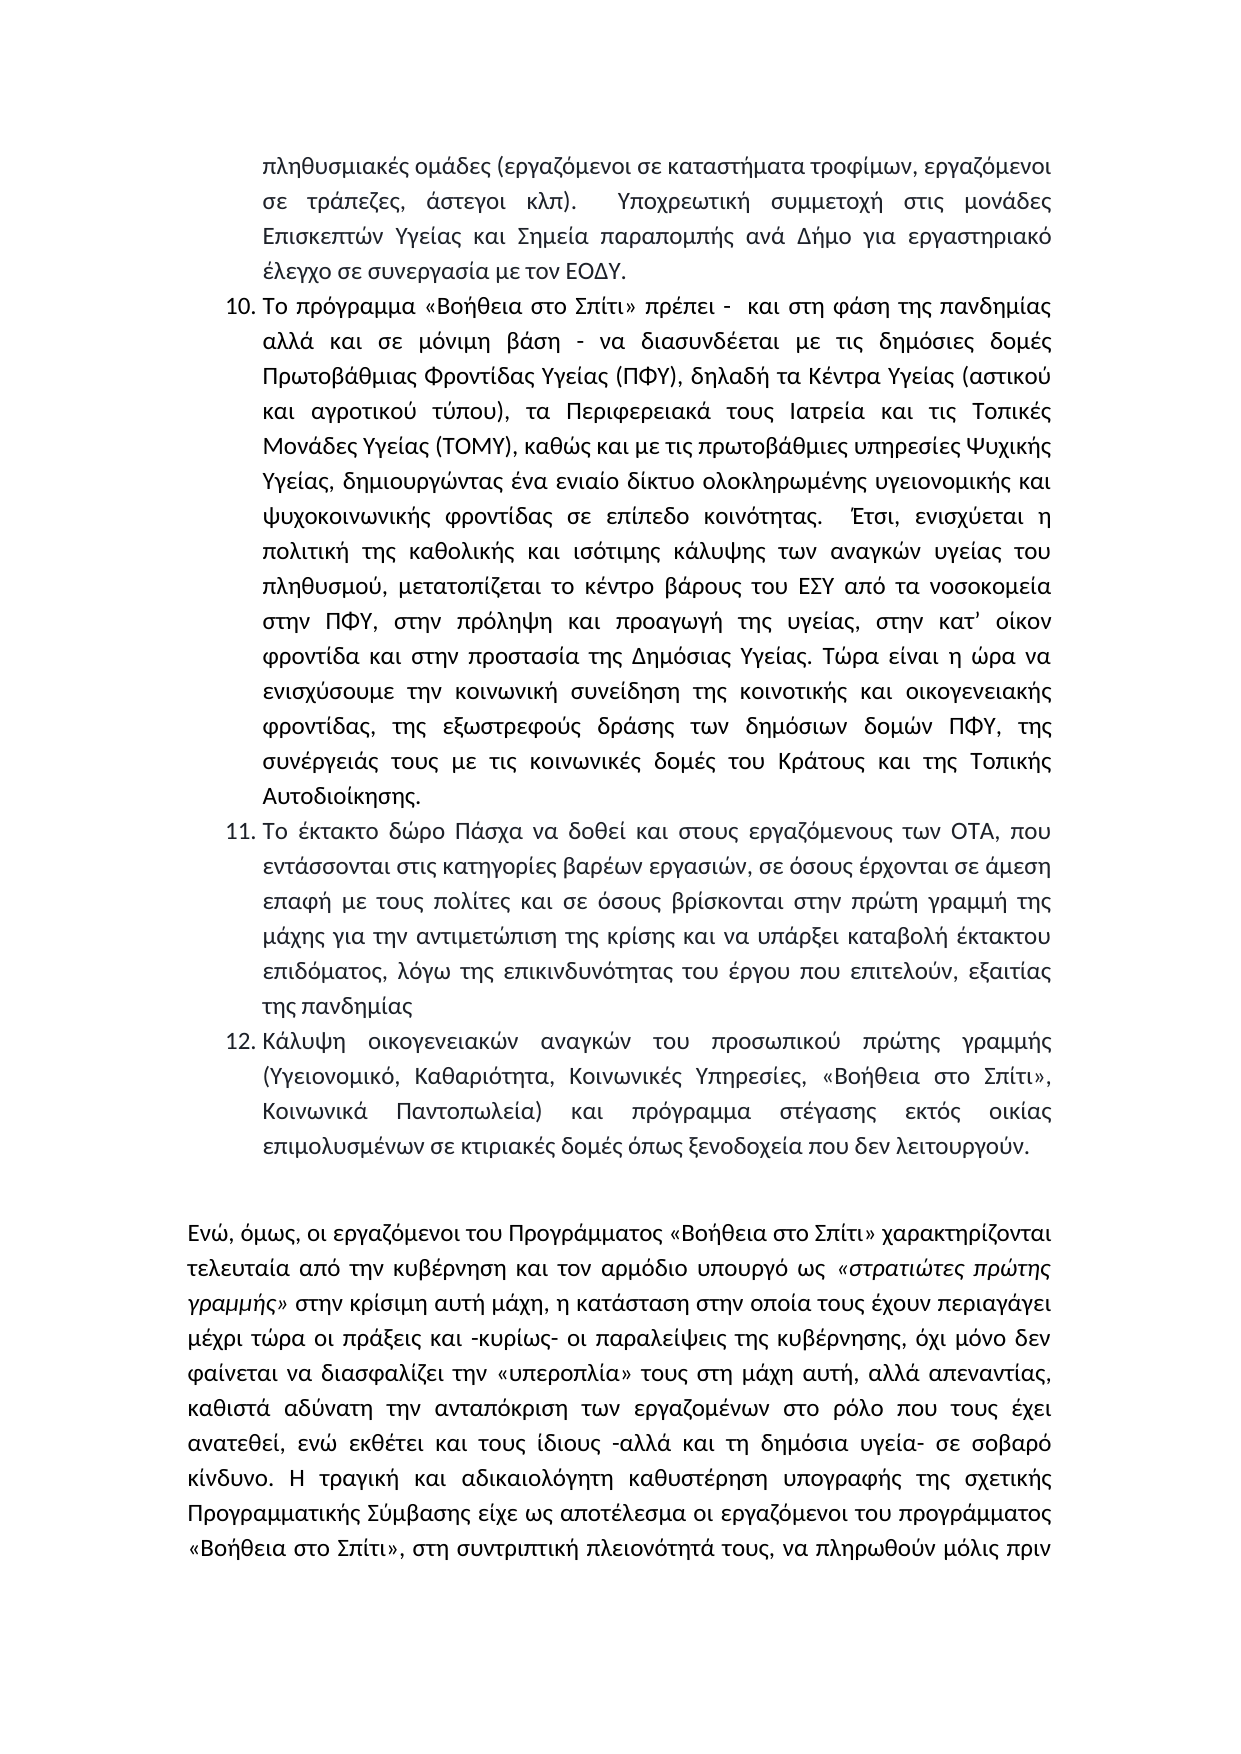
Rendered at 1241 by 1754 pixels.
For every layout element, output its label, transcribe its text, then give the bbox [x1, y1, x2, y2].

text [187, 1217, 1053, 1562]
list Κάλυψη οικογενειακών αναγκών του προσωπικού πρώτης γραμμής (Υγειονομικό, Καθαριότητα, Κοινωνικές Υπηρεσίες, «Βοήθεια στο Σπίτι», Κοινωνικά Παντοπωλεία) και πρόγραμμα στέγασης εκτός οικίας επιμολυσμένων σε κτιριακές δομές όπως ξενοδοχεία που δεν λειτουργούν. [225, 1025, 1053, 1161]
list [225, 150, 1053, 286]
list Το πρόγραμμα «Βοήθεια στο Σπίτι» πρέπει - και στη φάση της πανδημίας αλλά και σε μόνιμη βάση - να διασυνδέεται με τις δημόσιες δομές Πρωτοβάθμιας Φροντίδας Υγείας (ΠΦΥ), δηλαδή τα Κέντρα Υγείας (αστικού και αγροτικού τύπου), τα Περιφερειακά τους Ιατρεία και τις Τοπικές Μονάδες Υγείας (ΤΟΜΥ), καθώς και με τις πρωτοβάθμιες υπηρεσίες Ψυχικής Υγείας, δημιουργώντας ένα ενιαίο δίκτυο ολοκληρωμένης υγειονομικής και ψυχοκοινωνικής φροντίδας σε επίπεδο κοινότητας. Έτσι, ενισχύεται η πολιτική της καθολικής και ισότιμης κάλυψης των αναγκών υγείας του πληθυσμού, μετατοπίζεται το κέντρο βάρους του ΕΣΥ από τα νοσοκομεία στην ΠΦΥ, στην πρόληψη και προαγωγή της υγείας, στην κατ’ οίκον φροντίδα και στην προστασία της Δημόσιας Υγείας. Τώρα είναι η ώρα να ενισχύσουμε την κοινωνική συνείδηση της κοινοτικής και οικογενειακής φροντίδας, της εξωστρεφούς δράσης των δημόσιων δομών ΠΦΥ, της συνέργειάς τους με τις κοινωνικές δομές του Κράτους και της Τοπικής Αυτοδιοίκησης. [225, 290, 1053, 811]
list Το έκτακτο δώρο Πάσχα να δοθεί και στους εργαζόμενους των ΟΤΑ, που εντάσσονται στις κατηγορίες βαρέων εργασιών, σε όσους έρχονται σε άμεση επαφή με τους πολίτες και σε όσους βρίσκονται στην πρώτη γραμμή της μάχης για την αντιμετώπιση της κρίσης και να υπάρξει καταβολή έκτακτου επιδόματος, λόγω της επικινδυνότητας του έργου που επιτελούν, εξαιτίας της πανδημίας [225, 825, 1053, 1021]
